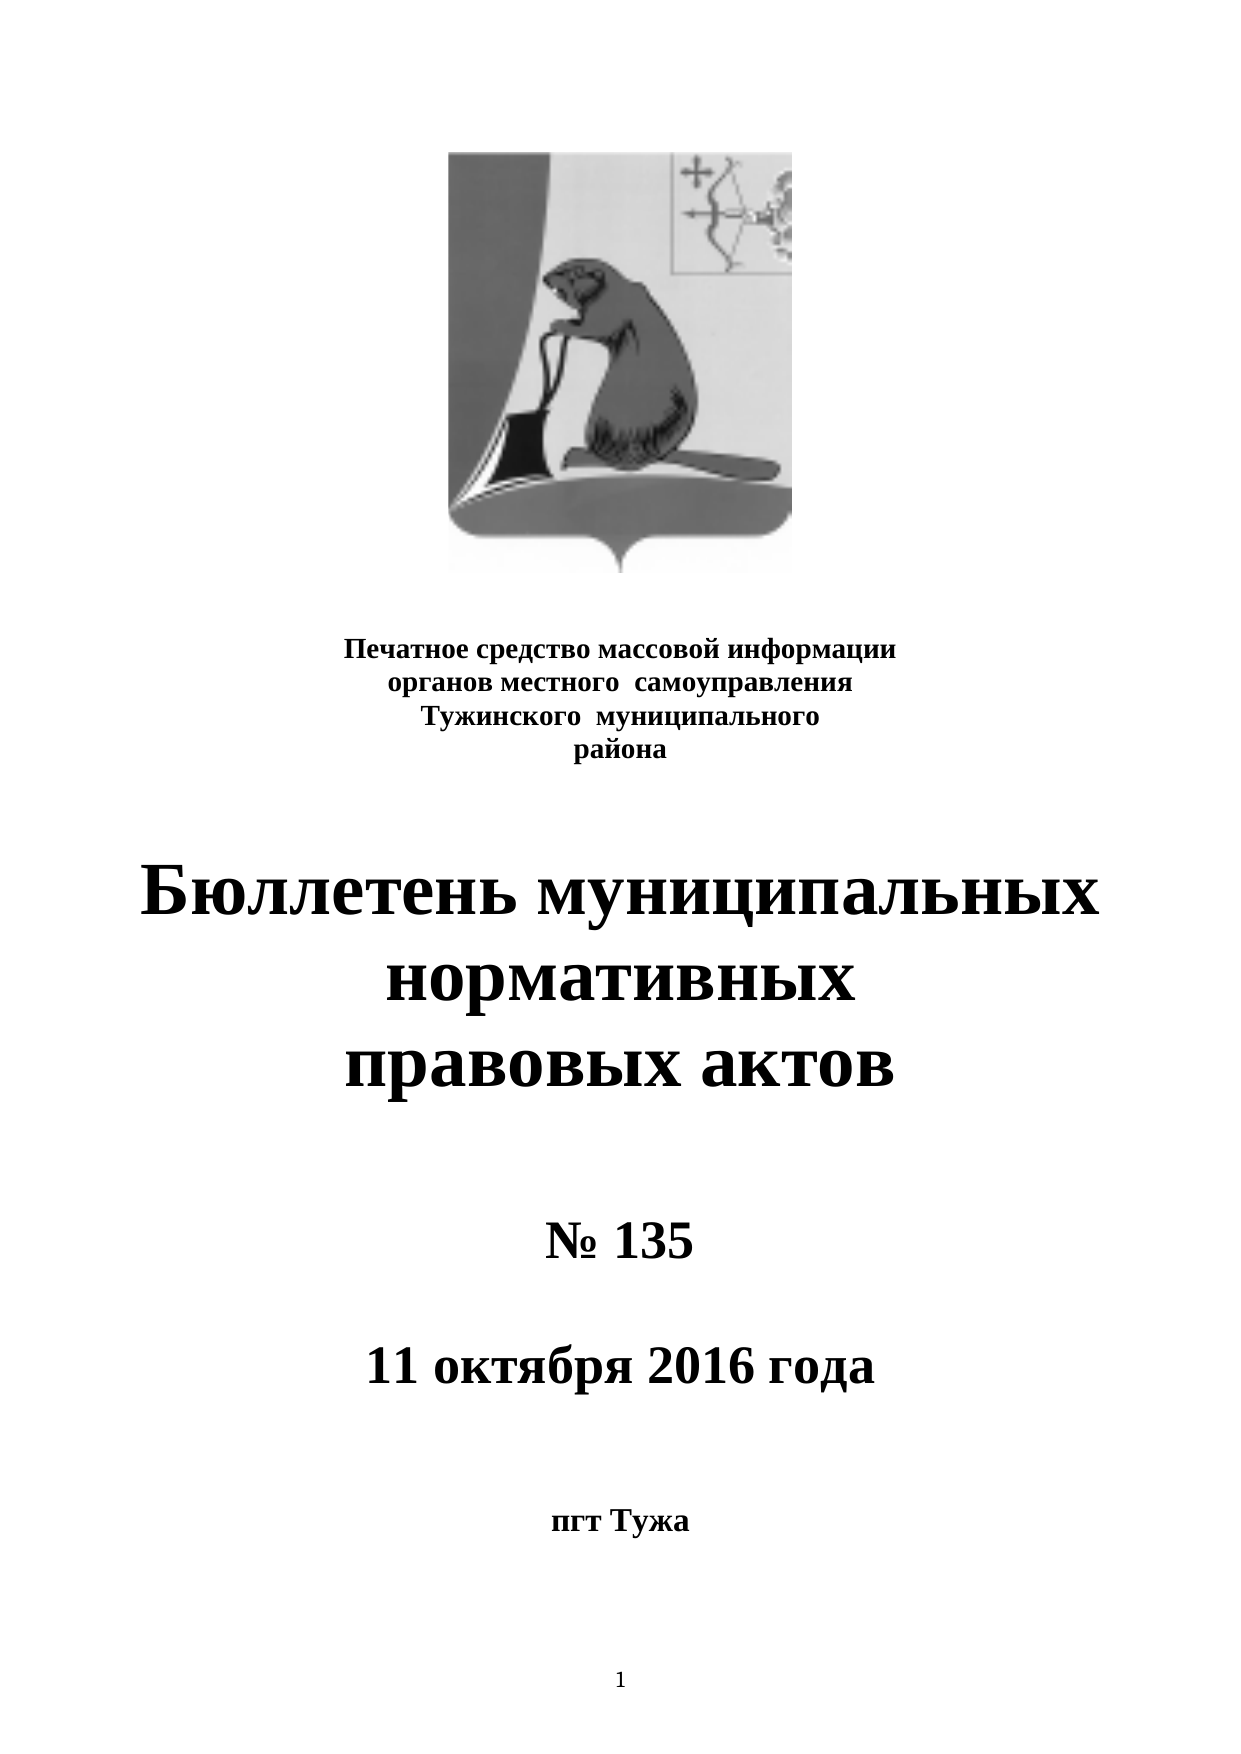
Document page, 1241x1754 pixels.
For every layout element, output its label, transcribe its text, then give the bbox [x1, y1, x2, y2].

text пгт Тужа [59, 1501, 1181, 1539]
text правовых актов [59, 1017, 1181, 1103]
text Тужинского муниципального [59, 698, 1181, 732]
text № 135 [59, 1208, 1181, 1271]
text района [59, 732, 1181, 765]
text органов местного самоуправления [59, 664, 1181, 698]
text Печатное средство массовой информации [59, 631, 1181, 664]
text Бюллетень муниципальных нормативных [59, 844, 1181, 1017]
text 11 октября 2016 года [59, 1333, 1181, 1395]
